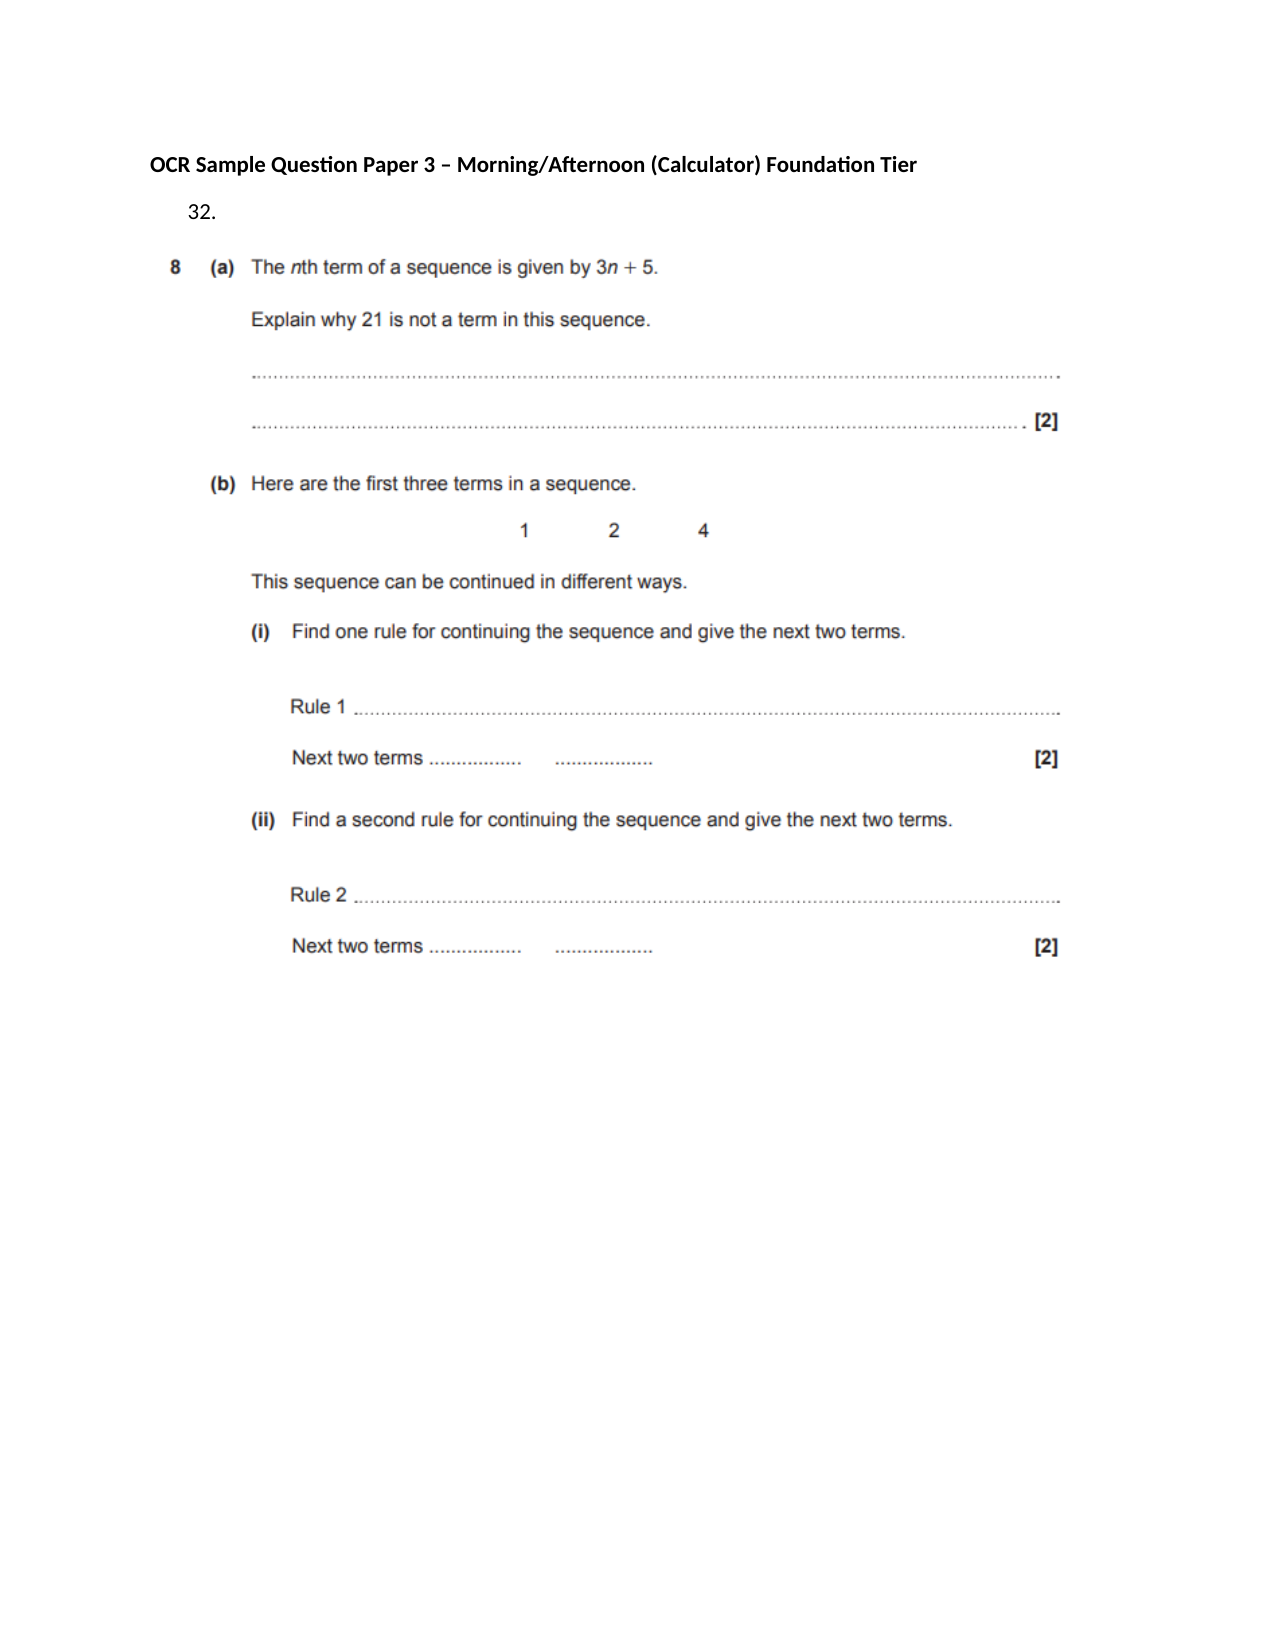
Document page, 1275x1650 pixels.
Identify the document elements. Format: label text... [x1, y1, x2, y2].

text OCR Sample Question Paper 3 – Morning/Afternoon (Calculator) Foundation Tier [150, 150, 1125, 178]
picture [150, 243, 1125, 1063]
